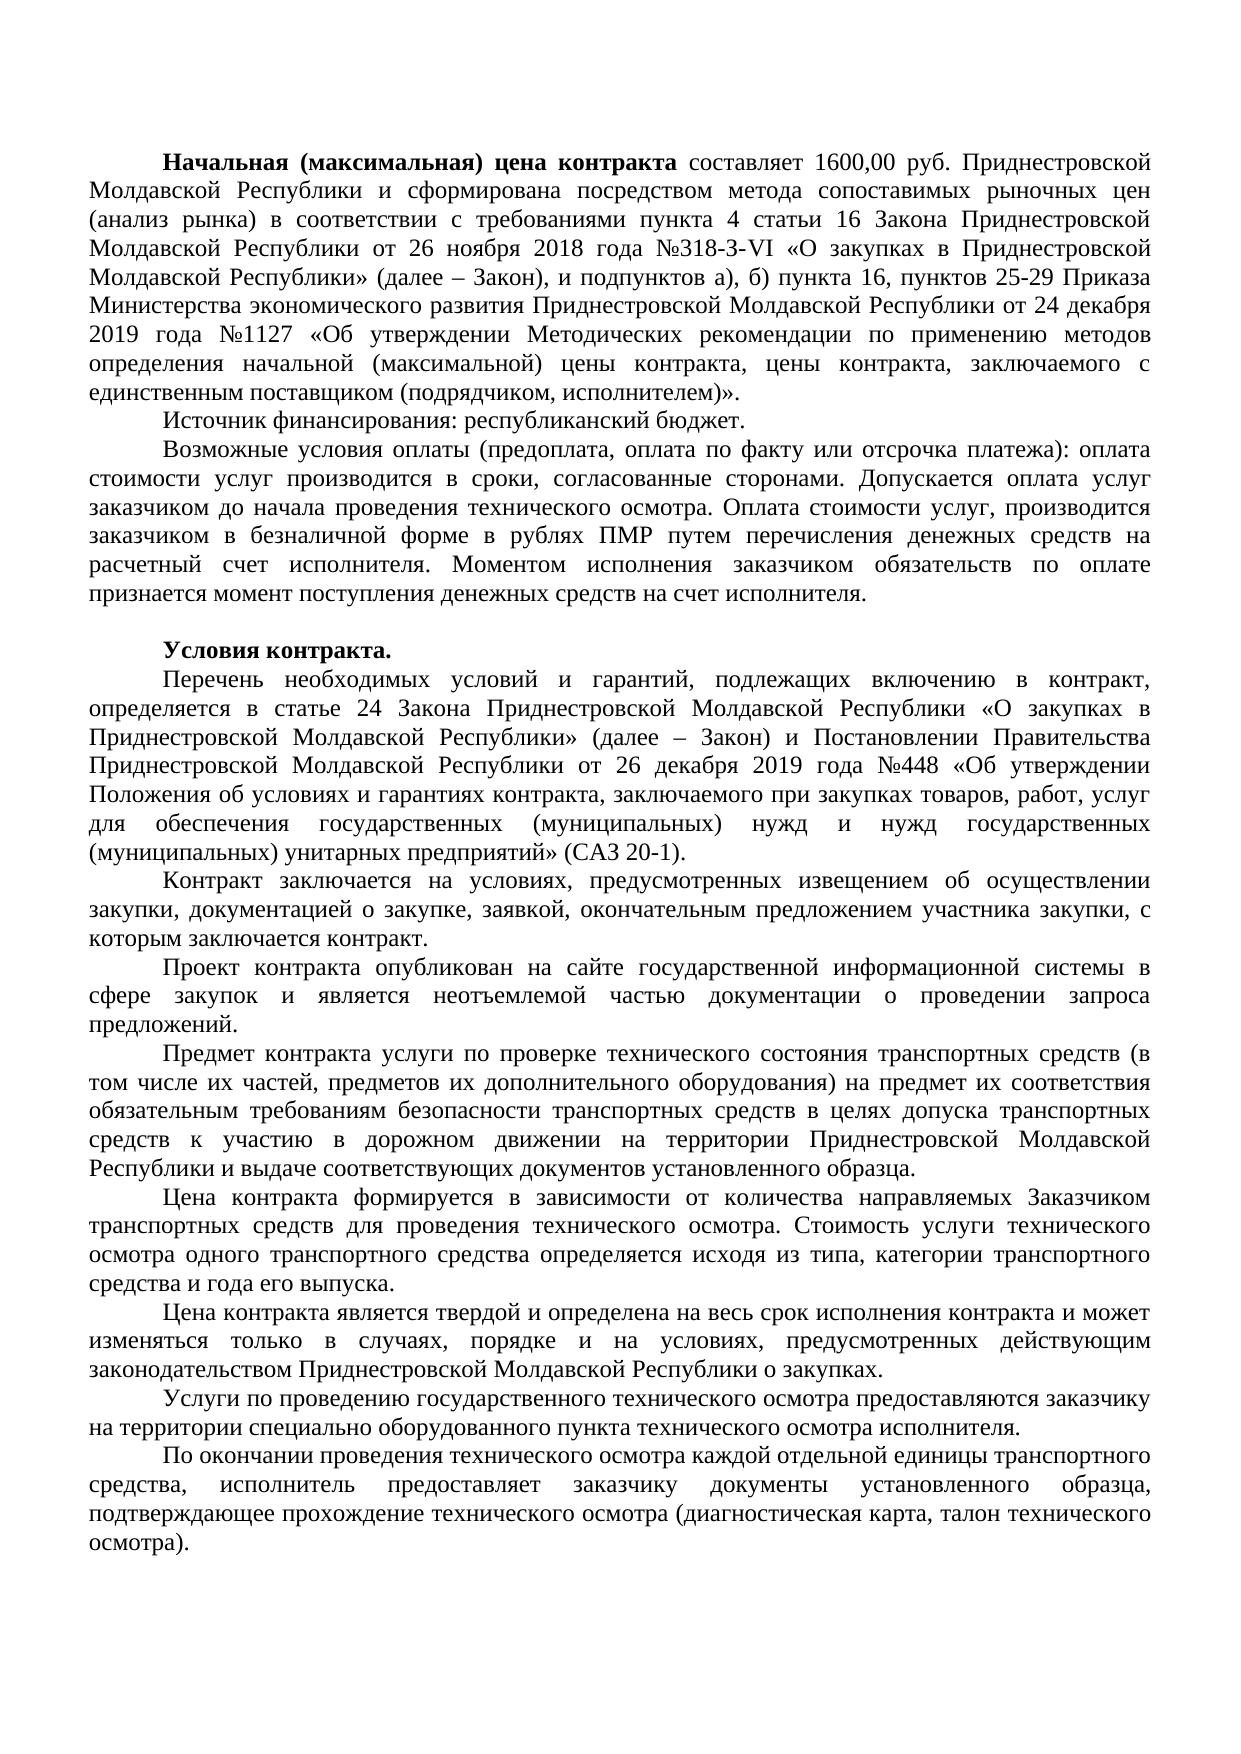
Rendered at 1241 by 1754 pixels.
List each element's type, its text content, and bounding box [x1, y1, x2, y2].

text Условия контракта. [89, 636, 1152, 664]
text Контракт заключается на условиях, предусмотренных извещением об осуществлении закупки, документацией о закупке, заявкой, окончательным предложением участника закупки, с которым заключается контракт. [89, 866, 1152, 952]
text Цена контракта является твердой и определена на весь срок исполнения контракта и может изменяться только в случаях, порядке и на условиях, предусмотренных действующим законодательством Приднестровской Молдавской Республики о закупках. [89, 1297, 1152, 1383]
text Возможные условия оплаты (предоплата, оплата по факту или отсрочка платежа): оплата стоимости услуг производится в сроки, согласованные сторонами. Допускается оплата услуг заказчиком до начала проведения технического осмотра. Оплата стоимости услуг, производится заказчиком в безналичной форме в рублях ПМР путем перечисления денежных средств на расчетный счет исполнителя. Моментом исполнения заказчиком обязательств по оплате признается момент поступления денежных средств на счет исполнителя. [89, 434, 1152, 607]
text Цена контракта формируется в зависимости от количества направляемых Заказчиком транспортных средств для проведения технического осмотра. Стоимость услуги технического осмотра одного транспортного средства определяется исходя из типа, категории транспортного средства и года его выпуска. [89, 1182, 1152, 1297]
text Проект контракта опубликован на сайте государственной информационной системы в сфере закупок и является неотъемлемой частью документации о проведении запроса предложений. [89, 952, 1152, 1038]
text Начальная (максимальная) цена контракта составляет 1600,00 руб. Приднестровской Молдавской Республики и сформирована посредством метода сопоставимых рыночных цен (анализ рынка) в соответствии с требованиями пункта 4 статьи 16 Закона Приднестровской Молдавской Республики от 26 ноября 2018 года №318-З-VI «О закупках в Приднестровской Молдавской Республики» (далее – Закон), и подпунктов а), б) пункта 16, пунктов 25-29 Приказа Министерства экономического развития Приднестровской Молдавской Республики от 24 декабря 2019 года №1127 «Об утверждении Методических рекомендации по применению методов определения начальной (максимальной) цены контракта, цены контракта, заключаемого с единственным поставщиком (подрядчиком, исполнителем)». [89, 147, 1152, 406]
text Перечень необходимых условий и гарантий, подлежащих включению в контракт, определяется в статье 24 Закона Приднестровской Молдавской Республики «О закупках в Приднестровской Молдавской Республики» (далее – Закон) и Постановлении Правительства Приднестровской Молдавской Республики от 26 декабря 2019 года №448 «Об утверждении Положения об условиях и гарантиях контракта, заключаемого при закупках товаров, работ, услуг для обеспечения государственных (муниципальных) нужд и нужд государственных (муниципальных) унитарных предприятий» (САЗ 20-1). [89, 664, 1152, 866]
text Источник финансирования: республиканский бюджет. [89, 406, 1152, 434]
text Услуги по проведению государственного технического осмотра предоставляются заказчику на территории специально оборудованного пункта технического осмотра исполнителя. [89, 1383, 1152, 1441]
text Предмет контракта услуги по проверке технического состояния транспортных средств (в том числе их частей, предметов их дополнительного оборудования) на предмет их соответствия обязательным требованиям безопасности транспортных средств в целях допуска транспортных средств к участию в дорожном движении на территории Приднестровской Молдавской Республики и выдаче соответствующих документов установленного образца. [89, 1038, 1152, 1182]
text По окончании проведения технического осмотра каждой отдельной единицы транспортного средства, исполнитель предоставляет заказчику документы установленного образца, подтверждающее прохождение технического осмотра (диагностическая карта, талон технического осмотра). [89, 1441, 1152, 1556]
